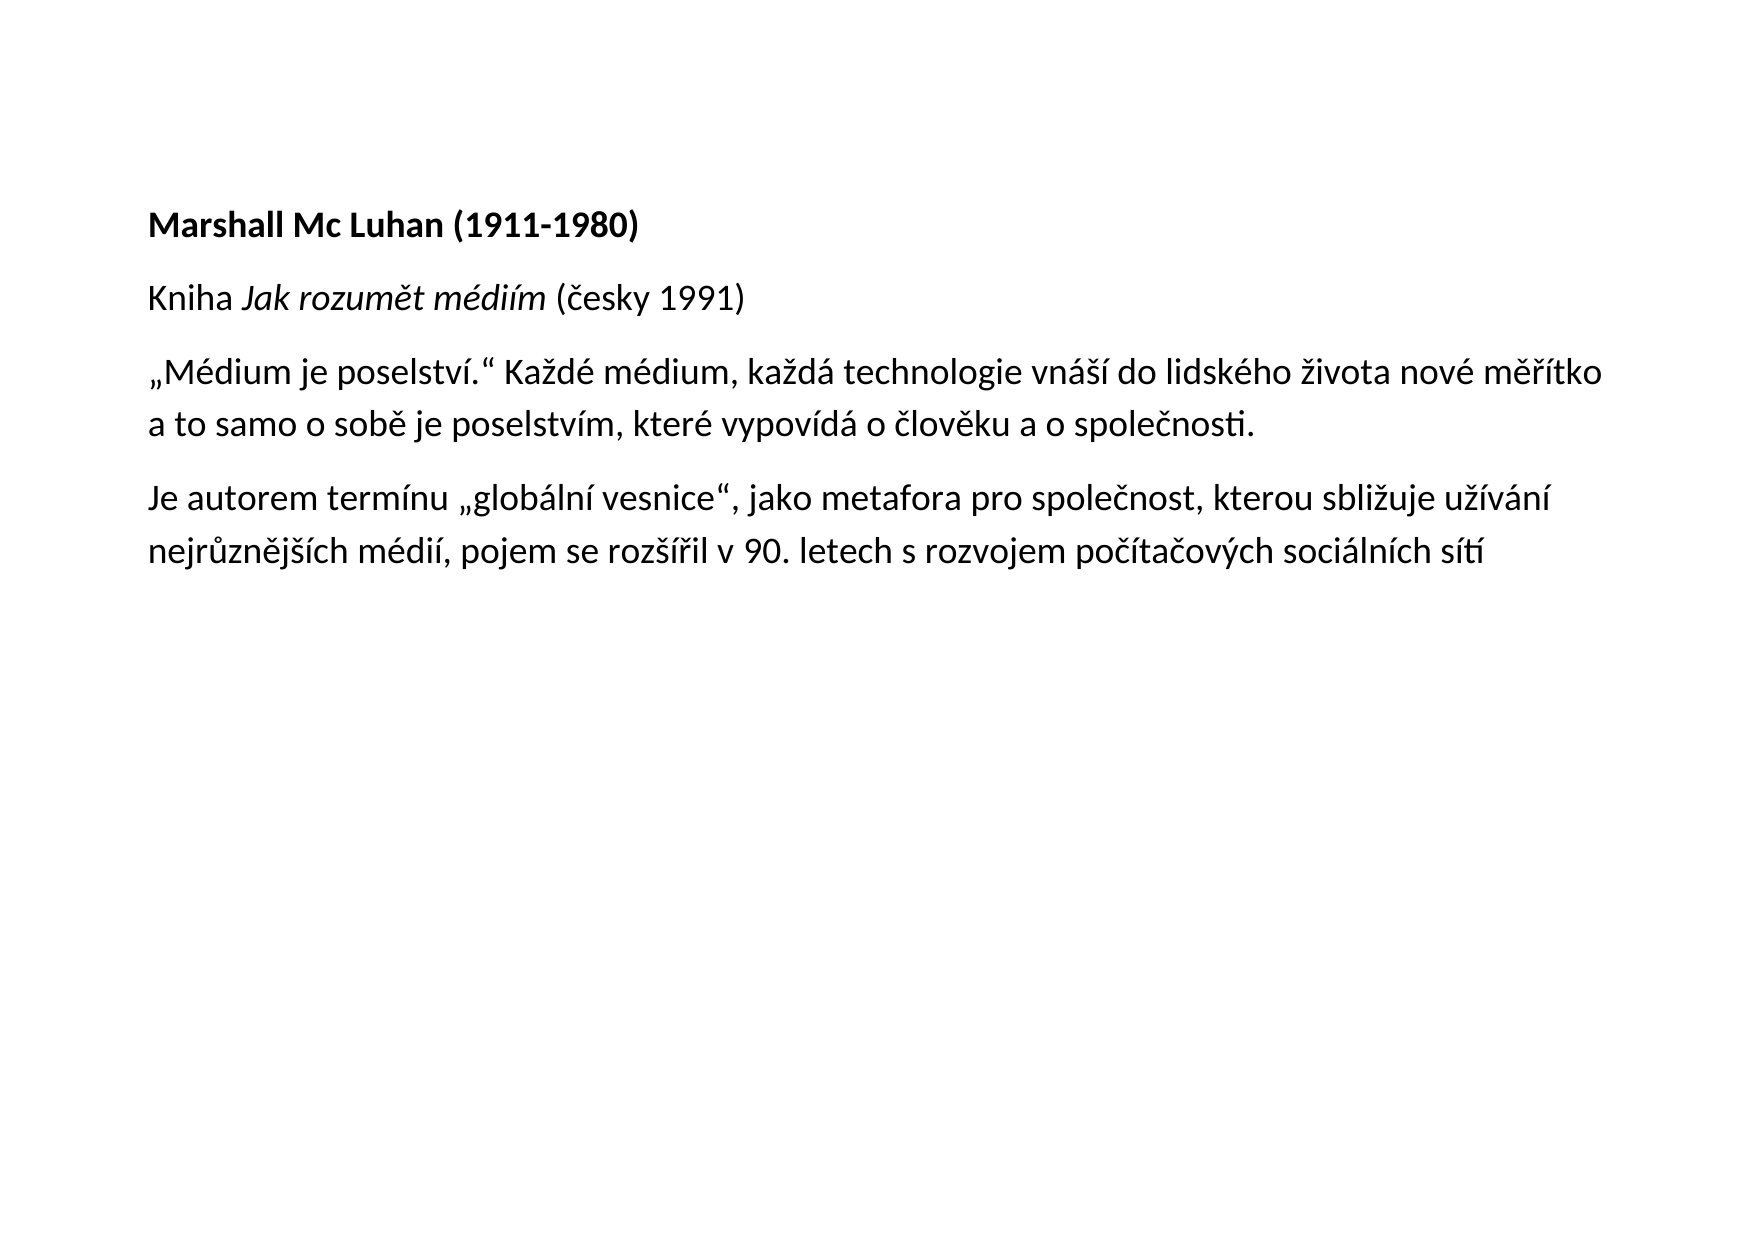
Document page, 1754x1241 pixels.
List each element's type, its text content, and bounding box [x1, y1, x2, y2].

text Marshall Mc Luhan (1911-1980) [148, 201, 1606, 246]
text „Médium je poselství.“ Každé médium, každá technologie vnáší do lidského života nové měřítko a to samo o sobě je poselstvím, které vypovídá o člověku a o společnosti. [148, 348, 1606, 446]
text Je autorem termínu „globální vesnice“, jako metafora pro společnost, kterou sbližuje užívání nejrůznějších médií, pojem se rozšířil v 90. letech s rozvojem počítačových sociálních sítí [148, 474, 1606, 572]
text Kniha Jak rozumět médiím (česky 1991) [148, 274, 1606, 320]
